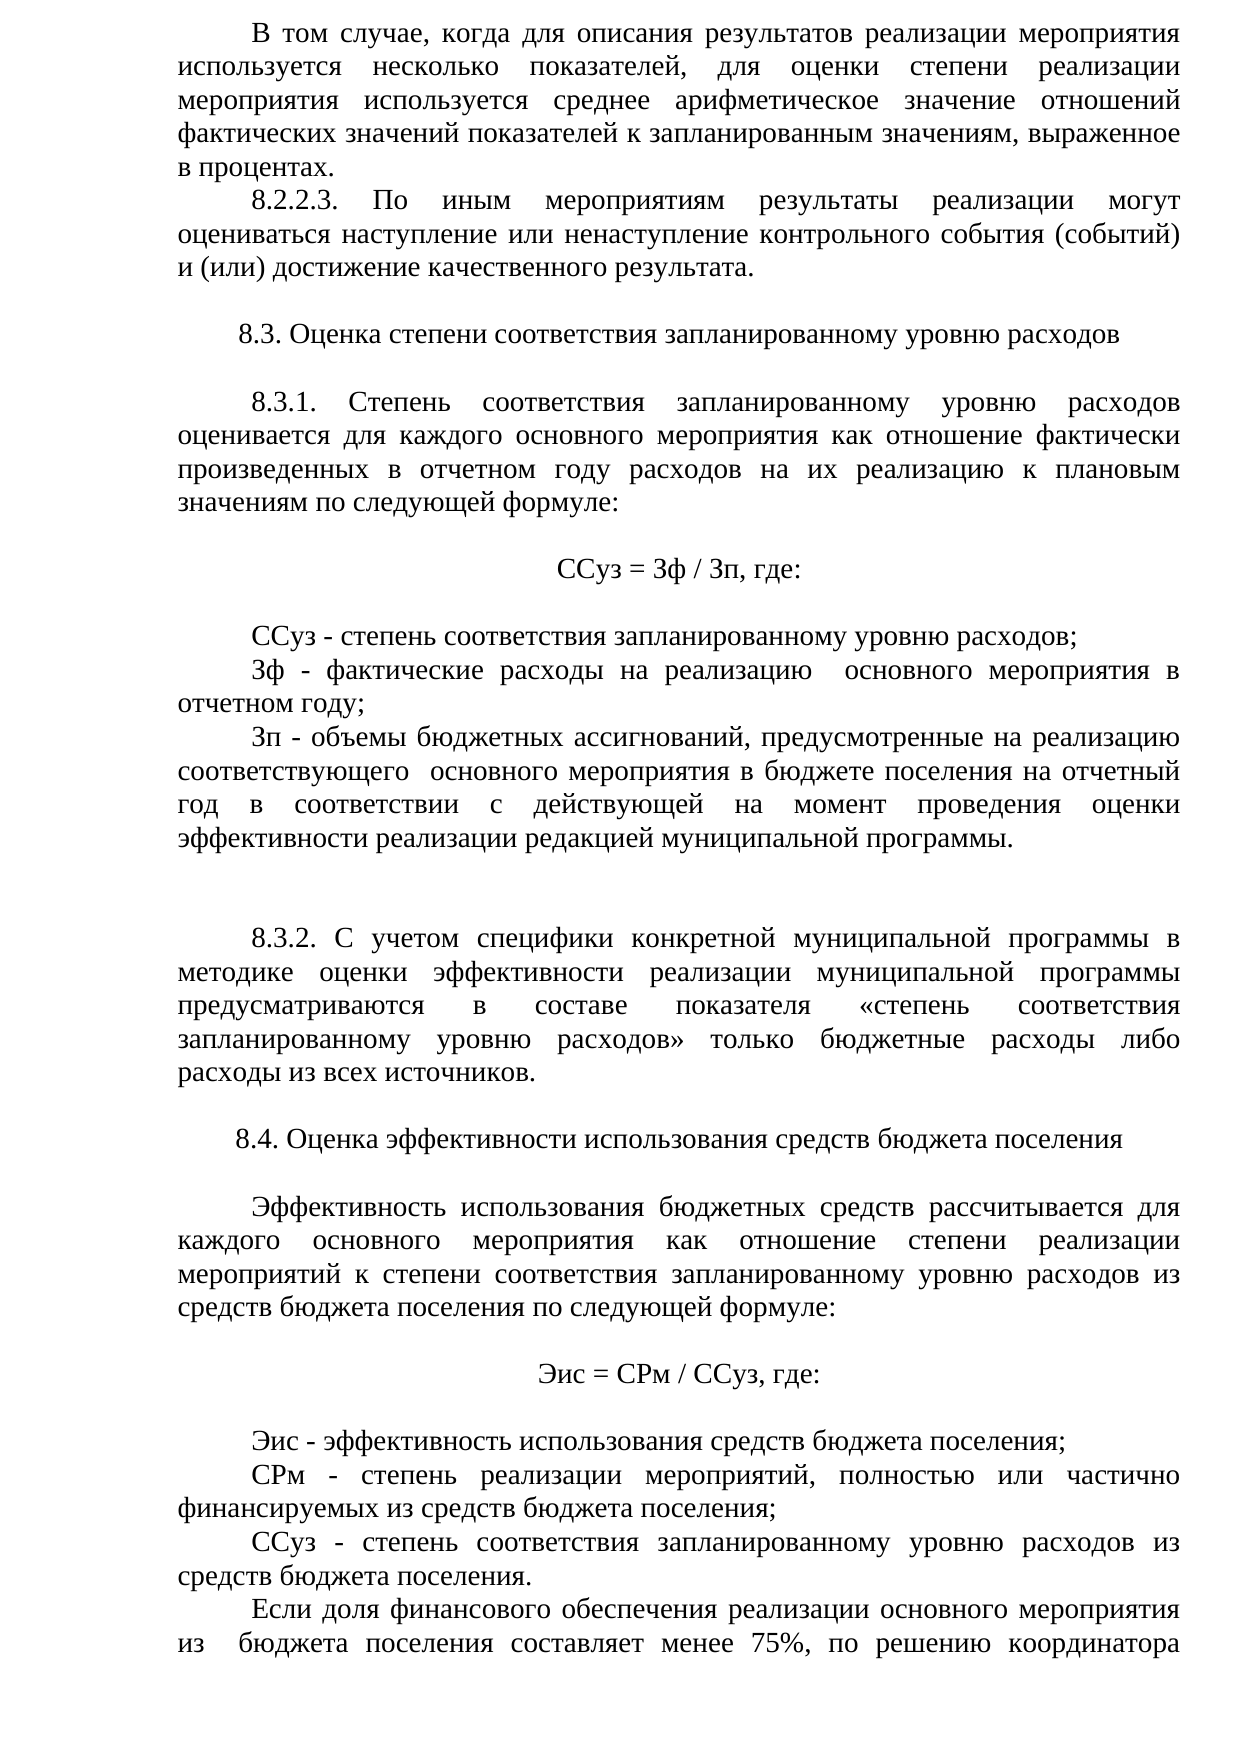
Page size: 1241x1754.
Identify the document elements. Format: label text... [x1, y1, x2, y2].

text ССуз = Зф / Зп, где: [177, 551, 1181, 585]
text 8.3.2. С учетом специфики конкретной муниципальной программы в методике оценки эффективности реализации муниципальной программы предусматриваются в составе показателя «степень соответствия запланированному уровню расходов» только бюджетные расходы либо расходы из всех источников. [177, 920, 1181, 1088]
text Эис = СРм / ССуз, где: [177, 1356, 1181, 1390]
text ССуз - степень соответствия запланированному уровню расходов; [177, 618, 1181, 652]
text ССуз - степень соответствия запланированному уровню расходов из средств бюджета поселения. [177, 1524, 1181, 1591]
text 8.3. Оценка степени соответствия запланированному уровню расходов [177, 317, 1181, 350]
text Зф - фактические расходы на реализацию основного мероприятия в отчетном году; [177, 652, 1181, 719]
text СРм - степень реализации мероприятий, полностью или частично финансируемых из средств бюджета поселения; [177, 1457, 1181, 1524]
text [177, 1591, 1181, 1658]
text Эис - эффективность использования средств бюджета поселения; [177, 1423, 1181, 1457]
text Эффективность использования бюджетных средств рассчитывается для каждого основного мероприятия как отношение степени реализации мероприятий к степени соответствия запланированному уровню расходов из средств бюджета поселения по следующей формуле: [177, 1189, 1181, 1323]
text 8.4. Оценка эффективности использования средств бюджета поселения [177, 1122, 1181, 1155]
text 8.2.2.3. По иным мероприятиям результаты реализации могут оцениваться наступление или ненаступление контрольного события (событий) и (или) достижение качественного результата. [177, 182, 1181, 283]
text Зп - объемы бюджетных ассигнований, предусмотренные на реализацию соответствующего основного мероприятия в бюджете поселения на отчетный год в соответствии с действующей на момент проведения оценки эффективности реализации редакцией муниципальной программы. [177, 719, 1181, 853]
text В том случае, когда для описания результатов реализации мероприятия используется несколько показателей, для оценки степени реализации мероприятия используется среднее арифметическое значение отношений фактических значений показателей к запланированным значениям, выраженное в процентах. [177, 15, 1181, 182]
text 8.3.1. Степень соответствия запланированному уровню расходов оценивается для каждого основного мероприятия как отношение фактически произведенных в отчетном году расходов на их реализацию к плановым значениям по следующей формуле: [177, 384, 1181, 518]
